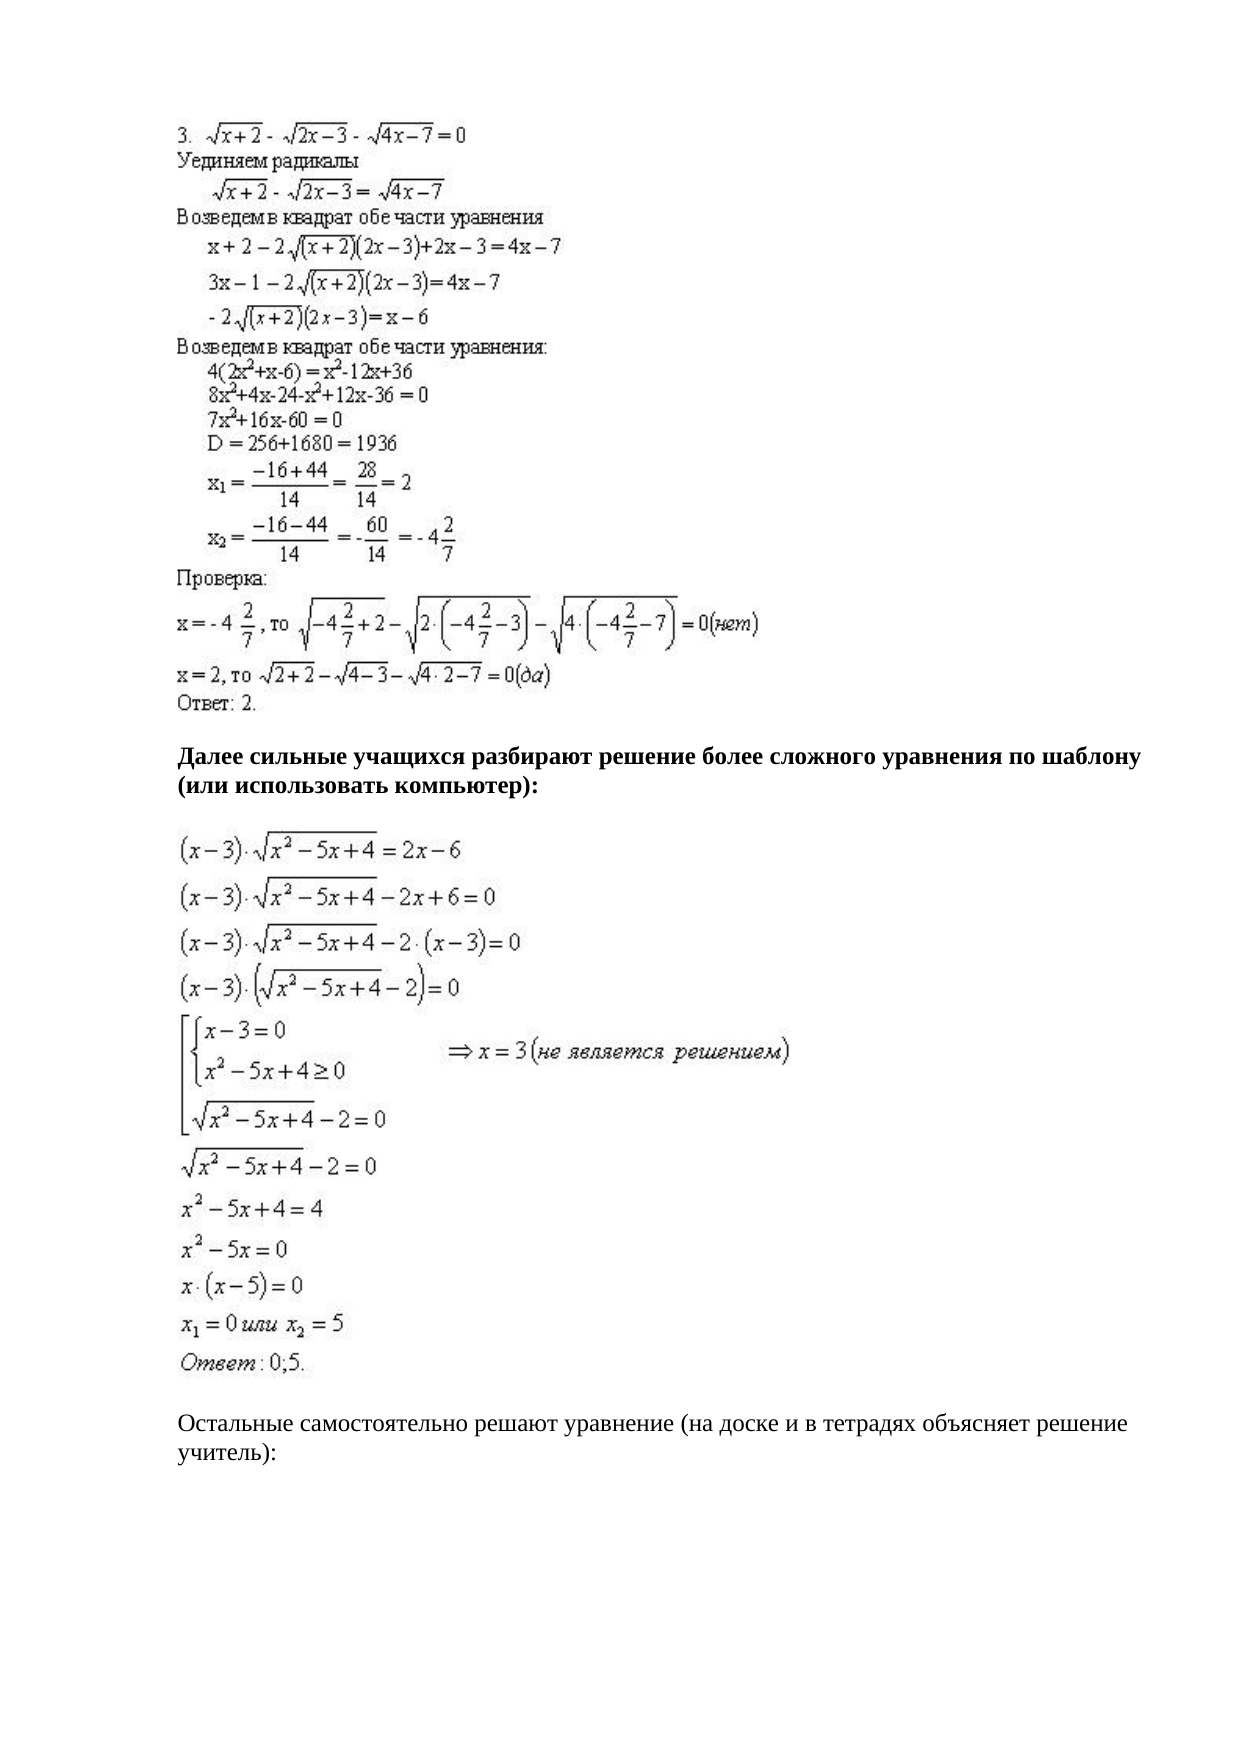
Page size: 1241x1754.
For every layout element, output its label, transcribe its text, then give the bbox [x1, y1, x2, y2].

text Далее сильные учащихся разбирают решение более сложного уравнения по шаблону (или использовать компьютер): [177, 741, 1152, 798]
picture [177, 118, 760, 712]
picture [177, 827, 795, 1380]
text Остальные самостоятельно решают уравнение (на доске и в тетрадях объясняет решение учитель): [177, 1408, 1152, 1466]
